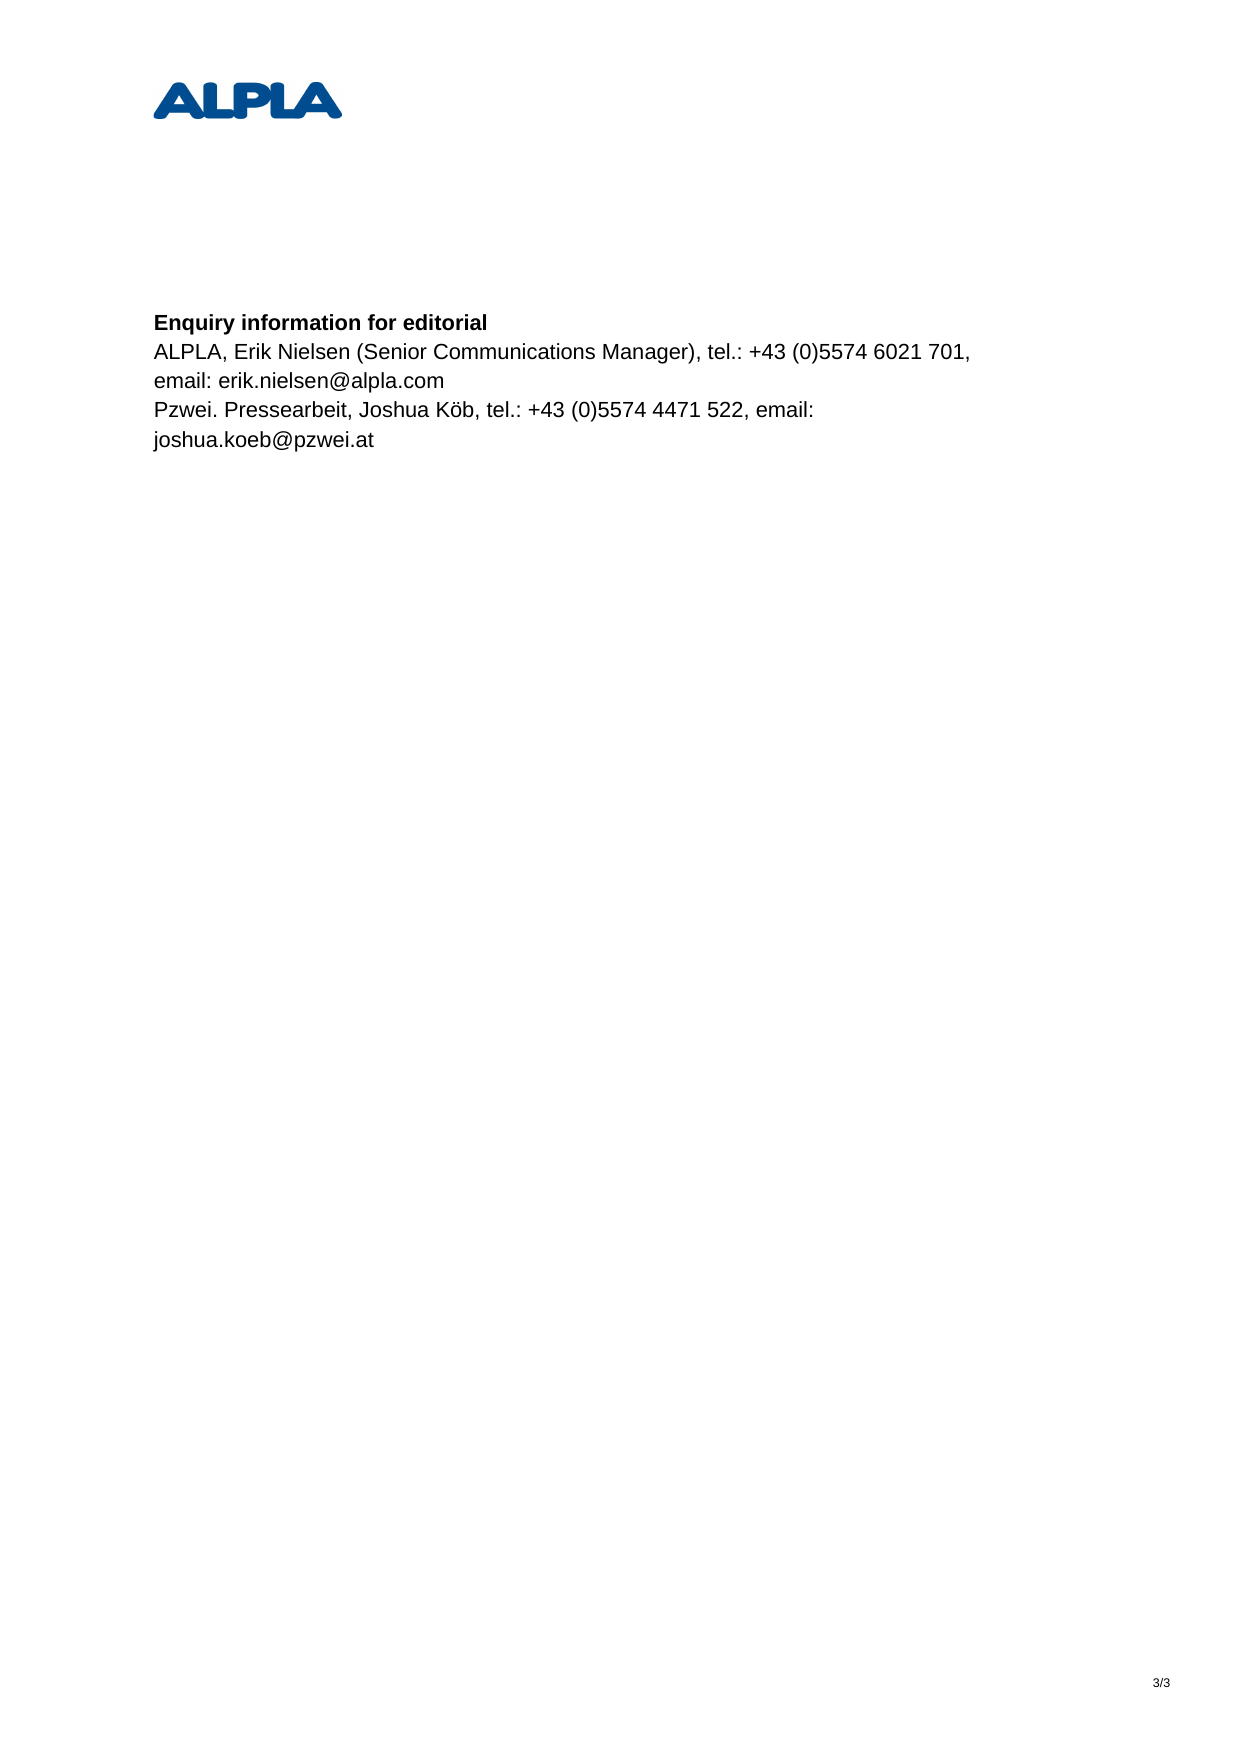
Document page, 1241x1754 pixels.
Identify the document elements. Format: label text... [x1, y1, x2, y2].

picture [153, 82, 342, 119]
text Pzwei. Pressearbeit, Joshua Köb, tel.: +43 (0)5574 4471 522, email: joshua.koeb@pzwei.at [153, 394, 974, 453]
text ALPLA, Erik Nielsen (Senior Communications Manager), tel.: +43 (0)5574 6021 701, email: erik.nielsen@alpla.com [153, 336, 974, 394]
text Enquiry information for editorial [153, 307, 974, 336]
